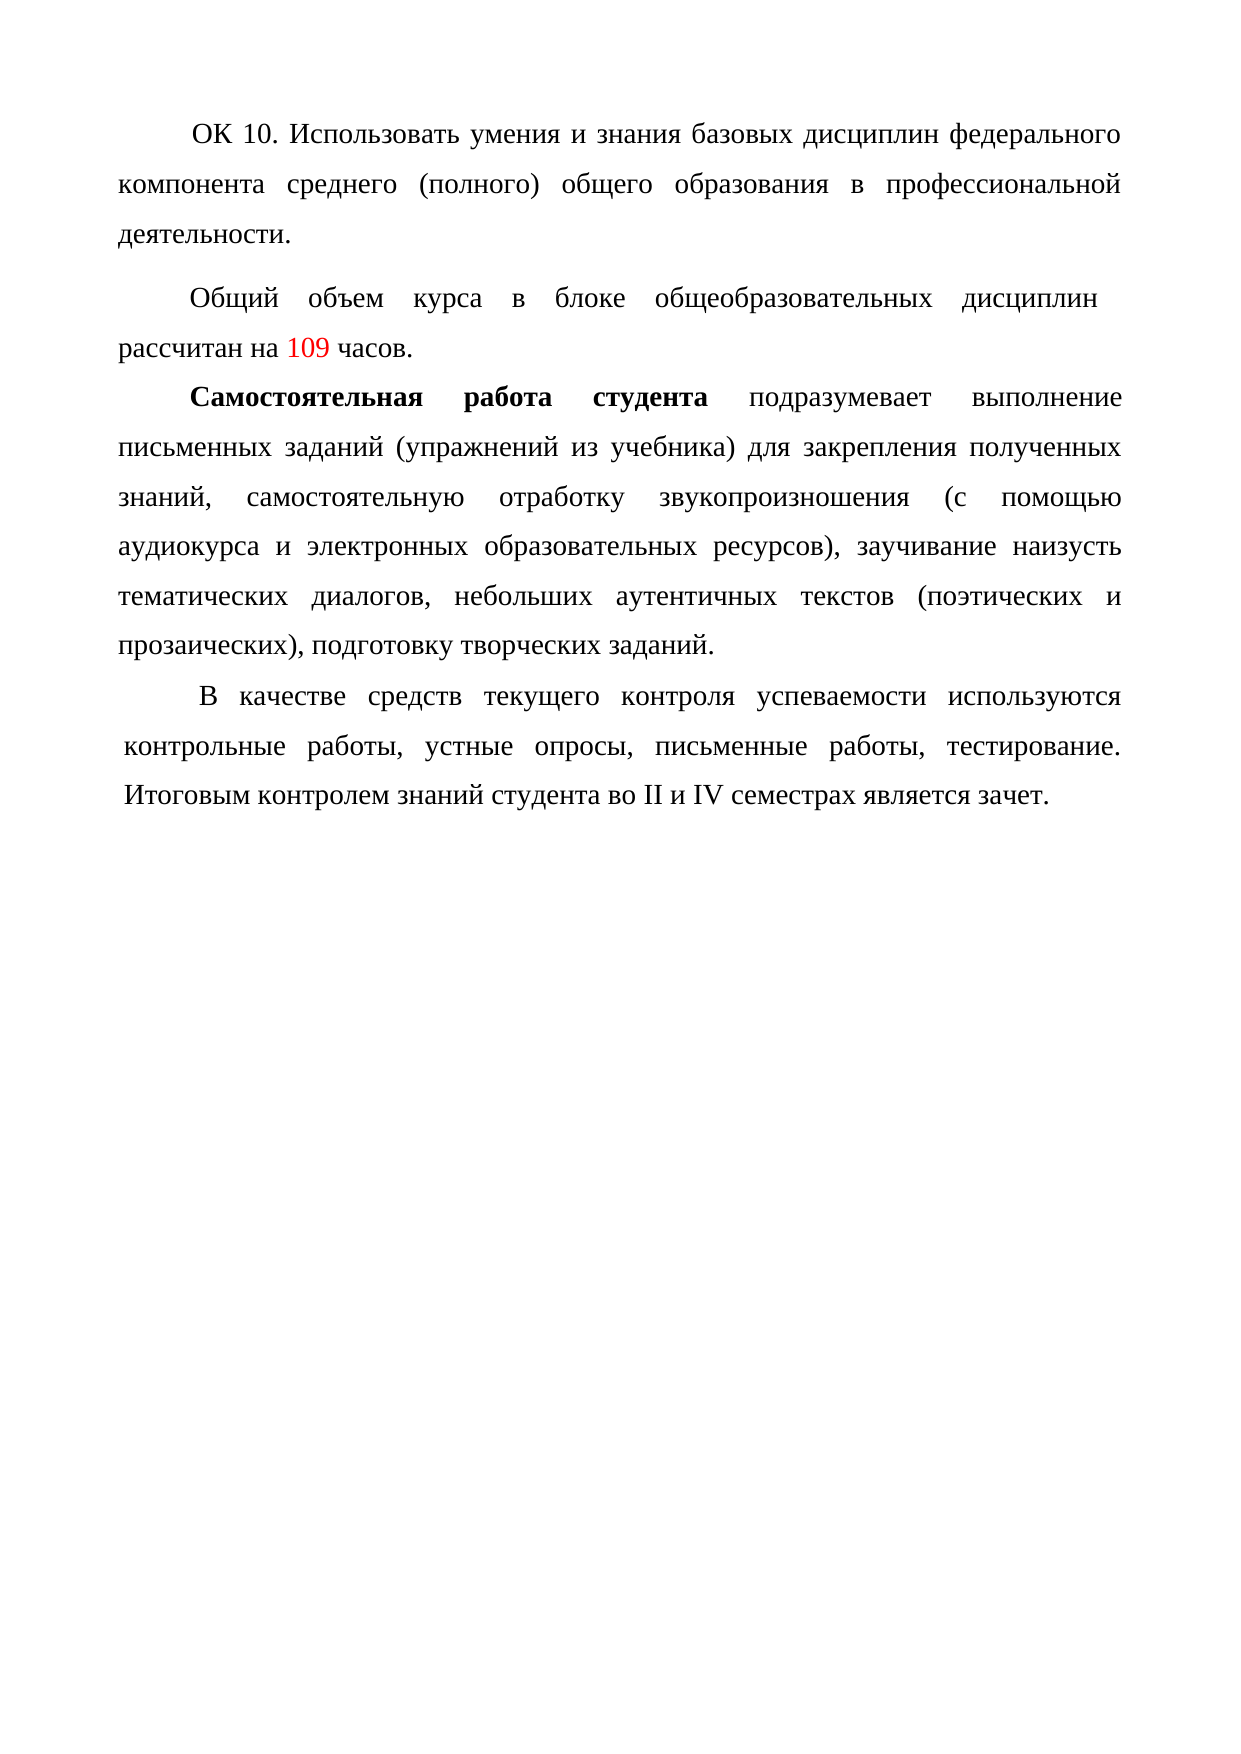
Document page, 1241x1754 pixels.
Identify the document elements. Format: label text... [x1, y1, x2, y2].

text В качестве средств текущего контроля успеваемости используются контрольные работы, устные опросы, письменные работы, тестирование. Итоговым контролем знаний студента во II и IV семестрах является зачет. [123, 678, 1122, 811]
text Самостоятельная работа студента подразумевает выполнение письменных заданий (упражнений из учебника) для закрепления полученных знаний, самостоятельную отработку звукопроизношения (с помощью аудиокурса и электронных образовательных ресурсов), заучивание наизусть тематических диалогов, небольших аутентичных текстов (поэтических и прозаических), подготовку творческих заданий. [118, 379, 1123, 661]
text Общий объем курса в блоке общеобразовательных дисциплин рассчитан на 109 часов. [118, 280, 1099, 363]
text ОК 10. Использовать умения и знания базовых дисциплин федерального компонента среднего (полного) общего образования в профессиональной деятельности. [118, 116, 1122, 250]
